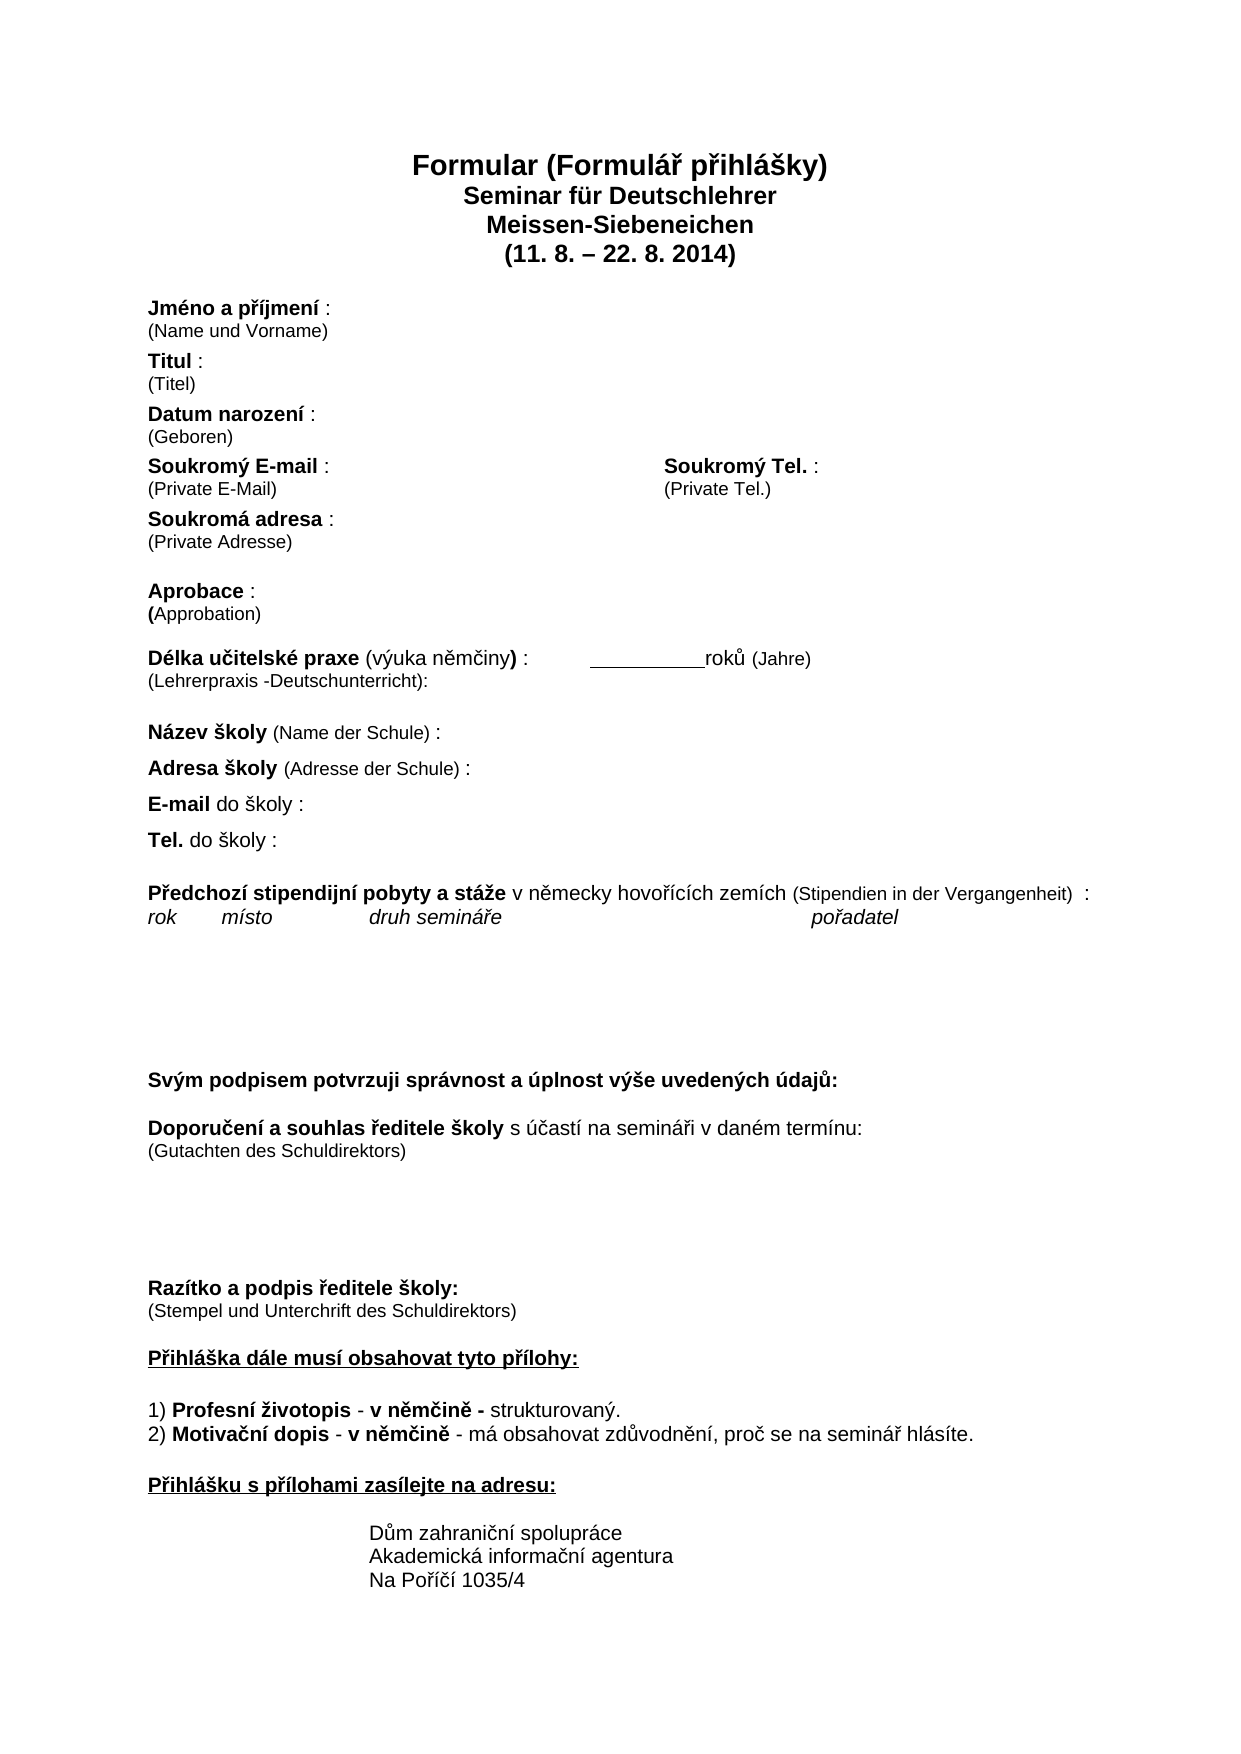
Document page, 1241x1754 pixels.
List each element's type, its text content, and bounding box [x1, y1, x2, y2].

text Soukromý E-mail : Soukromý Tel. : (Private E-Mail) (Private Tel.) [148, 454, 1093, 500]
text Seminar für Deutschlehrer [148, 181, 1093, 210]
text (11. 8. – 22. 8. 2014) [148, 239, 1093, 267]
text Délka učitelské praxe (výuka němčiny) : roků (Jahre) [148, 646, 1093, 670]
text Adresa školy (Adresse der Schule) : [148, 756, 1093, 780]
text Svým podpisem potvrzuji správnost a úplnost výše uvedených údajů: [148, 1068, 1093, 1092]
text 1) Profesní životopis - v němčině - strukturovaný. [148, 1398, 1093, 1422]
text Dům zahraniční spolupráce Akademická informační agentura Na Poříčí 1035/4 [369, 1496, 1093, 1592]
text (Stempel und Unterchrift des Schuldirektors) [148, 1300, 1093, 1322]
text Doporučení a souhlas ředitele školy s účastí na semináři v daném termínu: (Gutachten des Schuldirektors) [148, 1116, 1093, 1161]
text Aprobace : (Approbation) [148, 579, 1093, 624]
text rok místo druh semináře pořadatel [148, 905, 1093, 929]
text Formular (Formulář přihlášky) [148, 148, 1093, 181]
text E-mail do školy : [148, 792, 1093, 816]
text (Lehrerpraxis -Deutschunterricht): [148, 670, 1093, 691]
text 2) Motivační dopis - v němčině - má obsahovat zdůvodnění, proč se na seminář hlásíte. [148, 1422, 1093, 1446]
text Tel. do školy : [148, 828, 1093, 881]
text Titul : (Titel) [148, 349, 1093, 394]
text Datum narození : [148, 402, 1093, 426]
text Razítko a podpis ředitele školy: [148, 1276, 1093, 1300]
text Soukromá adresa : (Private Adresse) [148, 507, 1093, 552]
text Meissen-Siebeneichen [148, 210, 1093, 239]
text Přihlášku s přílohami zasílejte na adresu: [148, 1472, 1093, 1496]
text Předchozí stipendijní pobyty a stáže v německy hovořících zemích (Stipendien in der Vergangenheit) : [148, 881, 1093, 905]
text Název školy (Name der Schule) : [148, 720, 1093, 744]
text (Geboren) [148, 426, 1093, 447]
text Přihláška dále musí obsahovat tyto přílohy: [148, 1346, 1093, 1398]
text Jméno a příjmení : (Name und Vorname) [148, 296, 1093, 342]
